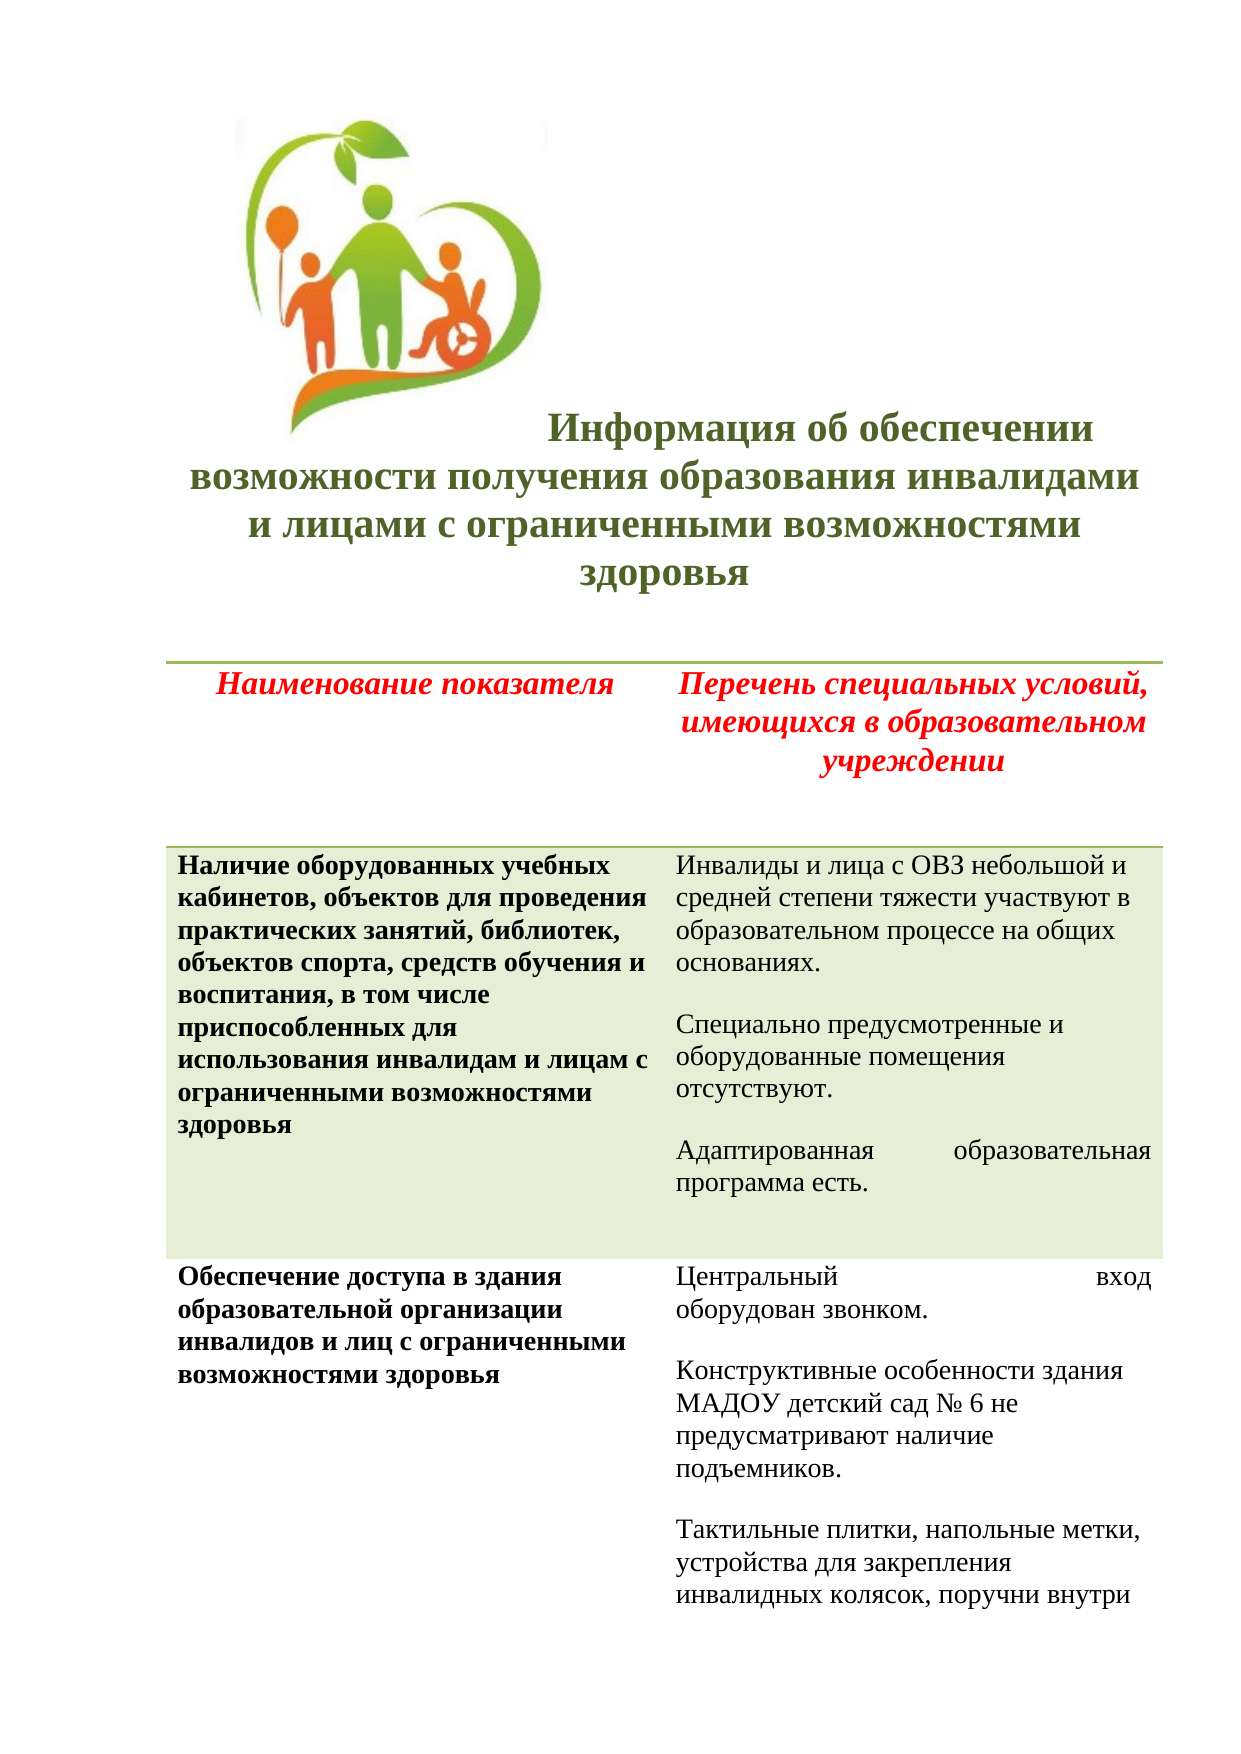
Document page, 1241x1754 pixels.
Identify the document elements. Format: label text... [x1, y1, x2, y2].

table_cell Инвалиды и лица с ОВЗ небольшой и средней степени тяжести участвуют в образовательном процессе на общих основаниях. Специально предусмотренные и оборудованные помещения отсутствуют. Адаптированная образовательная программа есть. [664, 848, 1163, 1259]
table_cell Наличие оборудованных учебных кабинетов, объектов для проведения практических занятий, библиотек, объектов спорта, средств обучения и воспитания, в том числе приспособленных для использования инвалидам и лицам с ограниченными возможностями здоровья [166, 848, 664, 1259]
table_header Перечень специальных условий, имеющихся в образовательном учреждении [664, 664, 1163, 846]
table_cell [166, 1260, 664, 1609]
text Информация об обеспечении возможности получения образования инвалидами и лицами с ограниченными возможностями здоровья [177, 118, 1152, 594]
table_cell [664, 1260, 1163, 1609]
table_header Наименование показателя [166, 664, 664, 846]
picture [234, 118, 548, 442]
